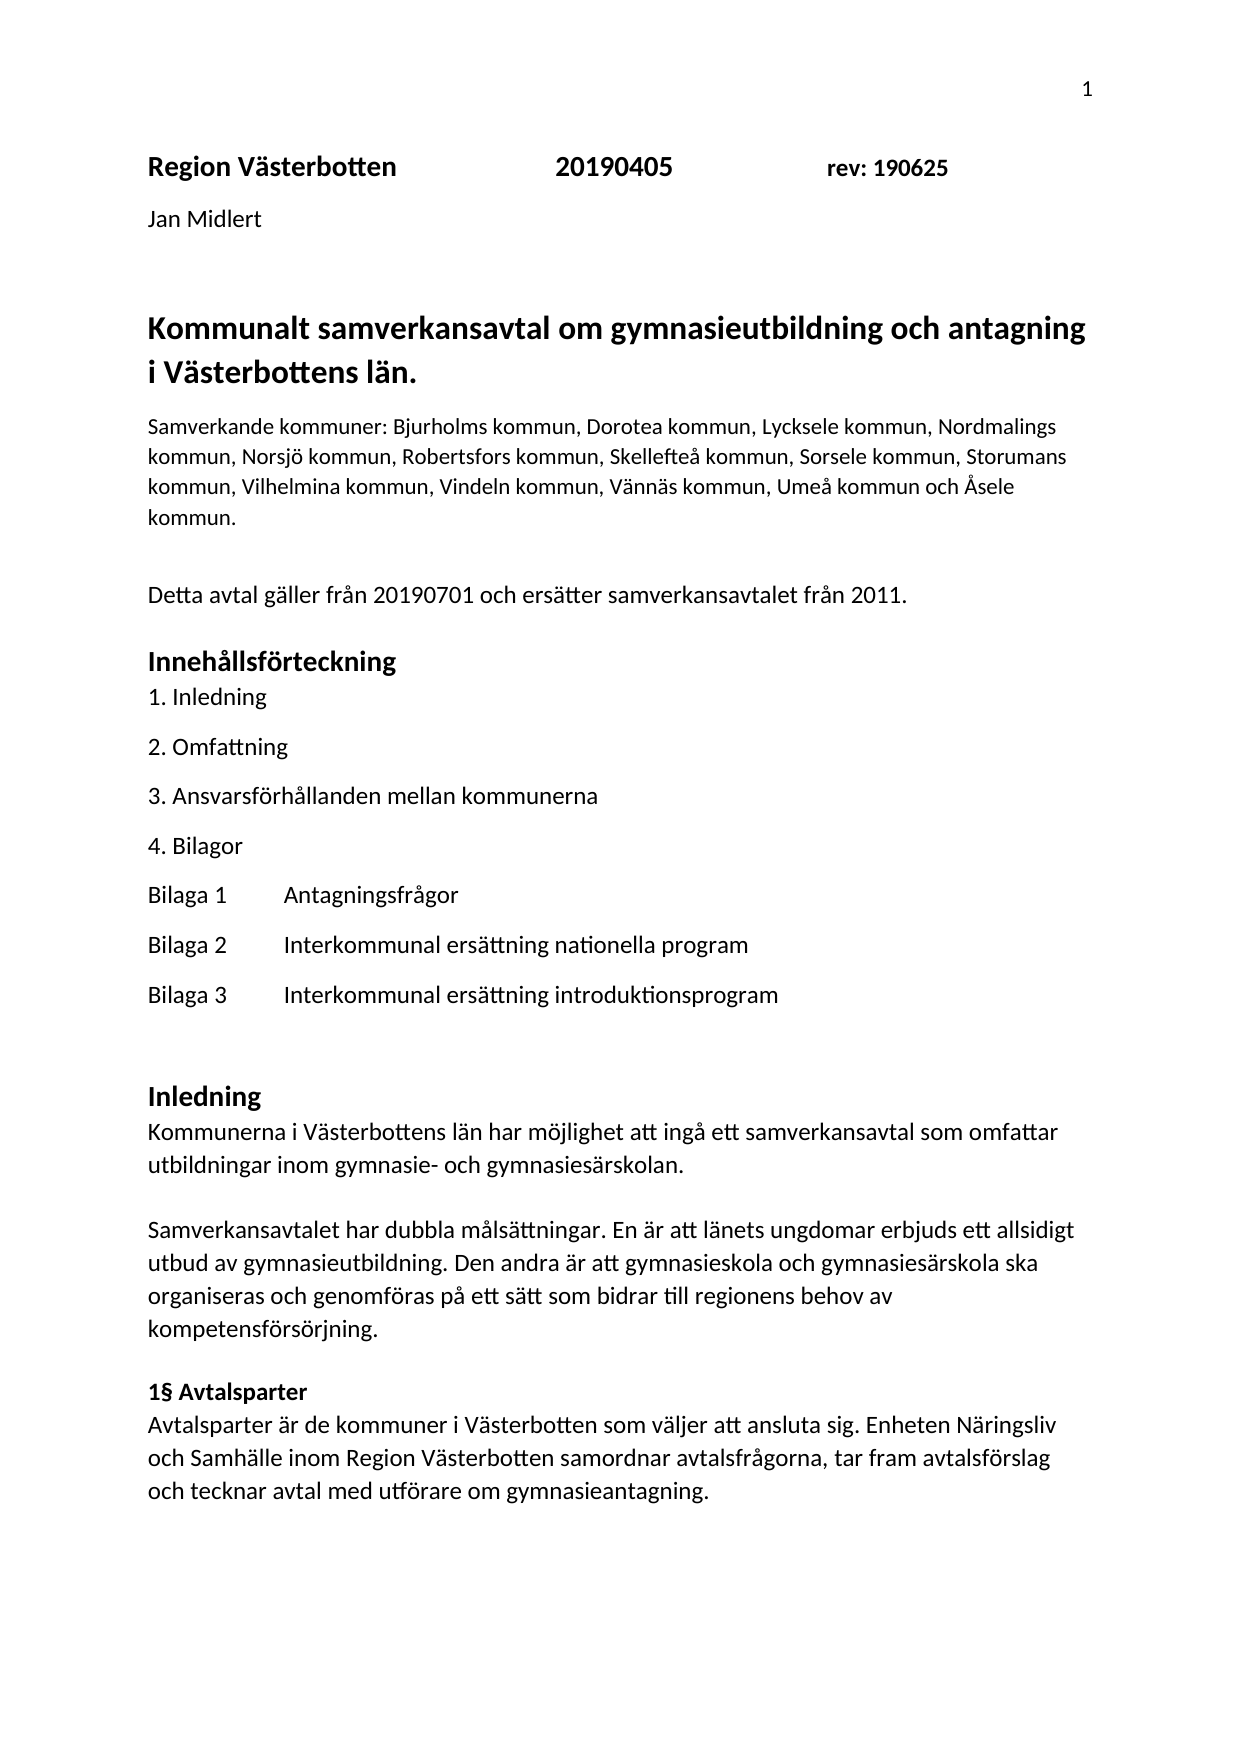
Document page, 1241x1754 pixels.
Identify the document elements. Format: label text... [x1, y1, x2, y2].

text Detta avtal gäller från 20190701 och ersätter samverkansavtalet från 2011. Innehållsförteckning 1. Inledning [148, 580, 1093, 712]
text Bilaga 1 Antagningsfrågor [148, 879, 1093, 910]
text Jan Midlert [148, 203, 1093, 233]
text Kommunalt samverkansavtal om gymnasieutbildning och antagning i Västerbottens län. [148, 307, 1093, 392]
text 4. Bilagor [148, 830, 1093, 861]
text 3. Ansvarsförhållanden mellan kommunerna [148, 780, 1093, 811]
text Bilaga 2 Interkommunal ersättning nationella program [148, 929, 1093, 960]
text Region Västerbotten 20190405 rev: 190625 [148, 148, 1093, 183]
text Inledning Kommunerna i Västerbottens län har möjlighet att ingå ett samverkansavtal som omfattar utbildningar inom gymnasie- och gymnasiesärskolan. Samverkansavtalet har dubbla målsättningar. En är att länets ungdomar erbjuds ett allsidigt utbud av gymnasieutbildning. Den andra är att gymnasieskola och gymnasiesärskola ska organiseras och genomföras på ett sätt som bidrar till regionens behov av kompetensförsörjning. 1§ Avtalsparter Avtalsparter är de kommuner i Västerbotten som väljer att ansluta sig. Enheten Näringsliv och Samhälle inom Region Västerbotten samordnar avtalsfrågorna, tar fram avtalsförslag och tecknar avtal med utförare om gymnasieantagning. [148, 1078, 1093, 1536]
text Bilaga 3 Interkommunal ersättning introduktionsprogram [148, 979, 1093, 1009]
text Samverkande kommuner: Bjurholms kommun, Dorotea kommun, Lycksele kommun, Nordmalings kommun, Norsjö kommun, Robertsfors kommun, Skellefteå kommun, Sorsele kommun, Storumans kommun, Vilhelmina kommun, Vindeln kommun, Vännäs kommun, Umeå kommun och Åsele kommun. [148, 412, 1093, 561]
text 2. Omfattning [148, 731, 1093, 761]
